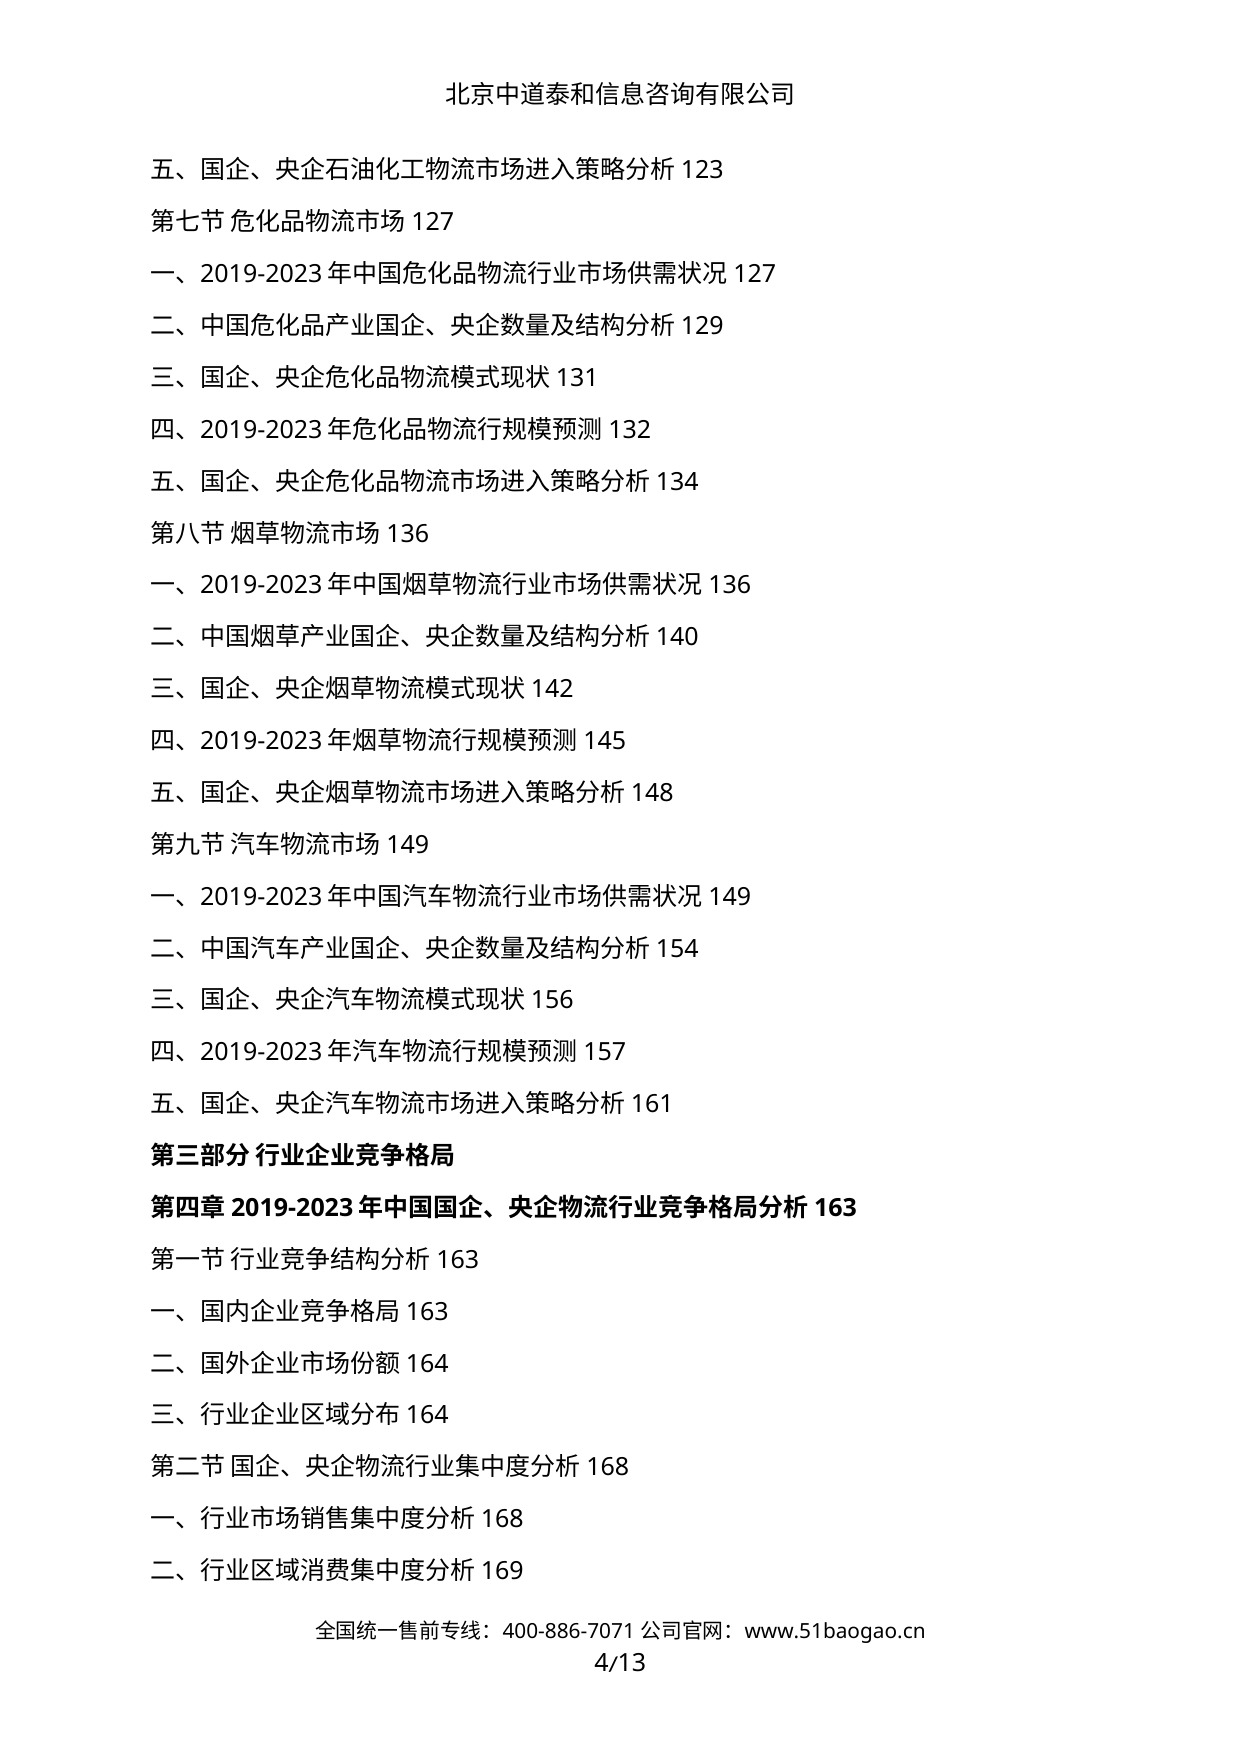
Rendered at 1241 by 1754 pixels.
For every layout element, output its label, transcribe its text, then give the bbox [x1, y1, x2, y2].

text 三、国企、央企烟草物流模式现状 142 [150, 669, 1090, 705]
text 五、国企、央企汽车物流市场进入策略分析 161 [150, 1084, 1090, 1120]
text 二、行业区域消费集中度分析 169 [150, 1551, 1090, 1587]
text 第八节 烟草物流市场 136 [150, 513, 1090, 549]
text 二、中国烟草产业国企、央企数量及结构分析 140 [150, 617, 1090, 653]
text 二、中国危化品产业国企、央企数量及结构分析 129 [150, 306, 1090, 342]
text 三、国企、央企汽车物流模式现状 156 [150, 980, 1090, 1016]
text 第四章 2019-2023年中国国企、央企物流行业竞争格局分析 163 [150, 1187, 1090, 1224]
text 三、国企、央企危化品物流模式现状 131 [150, 357, 1090, 394]
text 第一节 行业竞争结构分析 163 [150, 1239, 1090, 1276]
text 一、2019-2023年中国汽车物流行业市场供需状况 149 [150, 876, 1090, 912]
text 四、2019-2023年汽车物流行规模预测 157 [150, 1032, 1090, 1068]
text 一、国内企业竞争格局 163 [150, 1291, 1090, 1327]
text 一、2019-2023年中国烟草物流行业市场供需状况 136 [150, 565, 1090, 601]
text 四、2019-2023年烟草物流行规模预测 145 [150, 721, 1090, 757]
text 五、国企、央企烟草物流市场进入策略分析 148 [150, 772, 1090, 809]
text 二、国外企业市场份额 164 [150, 1343, 1090, 1379]
text 三、行业企业区域分布 164 [150, 1395, 1090, 1431]
text 五、国企、央企危化品物流市场进入策略分析 134 [150, 461, 1090, 497]
text 四、2019-2023年危化品物流行规模预测 132 [150, 409, 1090, 446]
text 五、国企、央企石油化工物流市场进入策略分析 123 [150, 150, 1090, 186]
text 一、行业市场销售集中度分析 168 [150, 1499, 1090, 1535]
text 二、中国汽车产业国企、央企数量及结构分析 154 [150, 928, 1090, 964]
text 第七节 危化品物流市场 127 [150, 202, 1090, 238]
text 第二节 国企、央企物流行业集中度分析 168 [150, 1447, 1090, 1483]
text 一、2019-2023年中国危化品物流行业市场供需状况 127 [150, 254, 1090, 290]
text 第三部分 行业企业竞争格局 [150, 1136, 1090, 1172]
text 第九节 汽车物流市场 149 [150, 824, 1090, 861]
